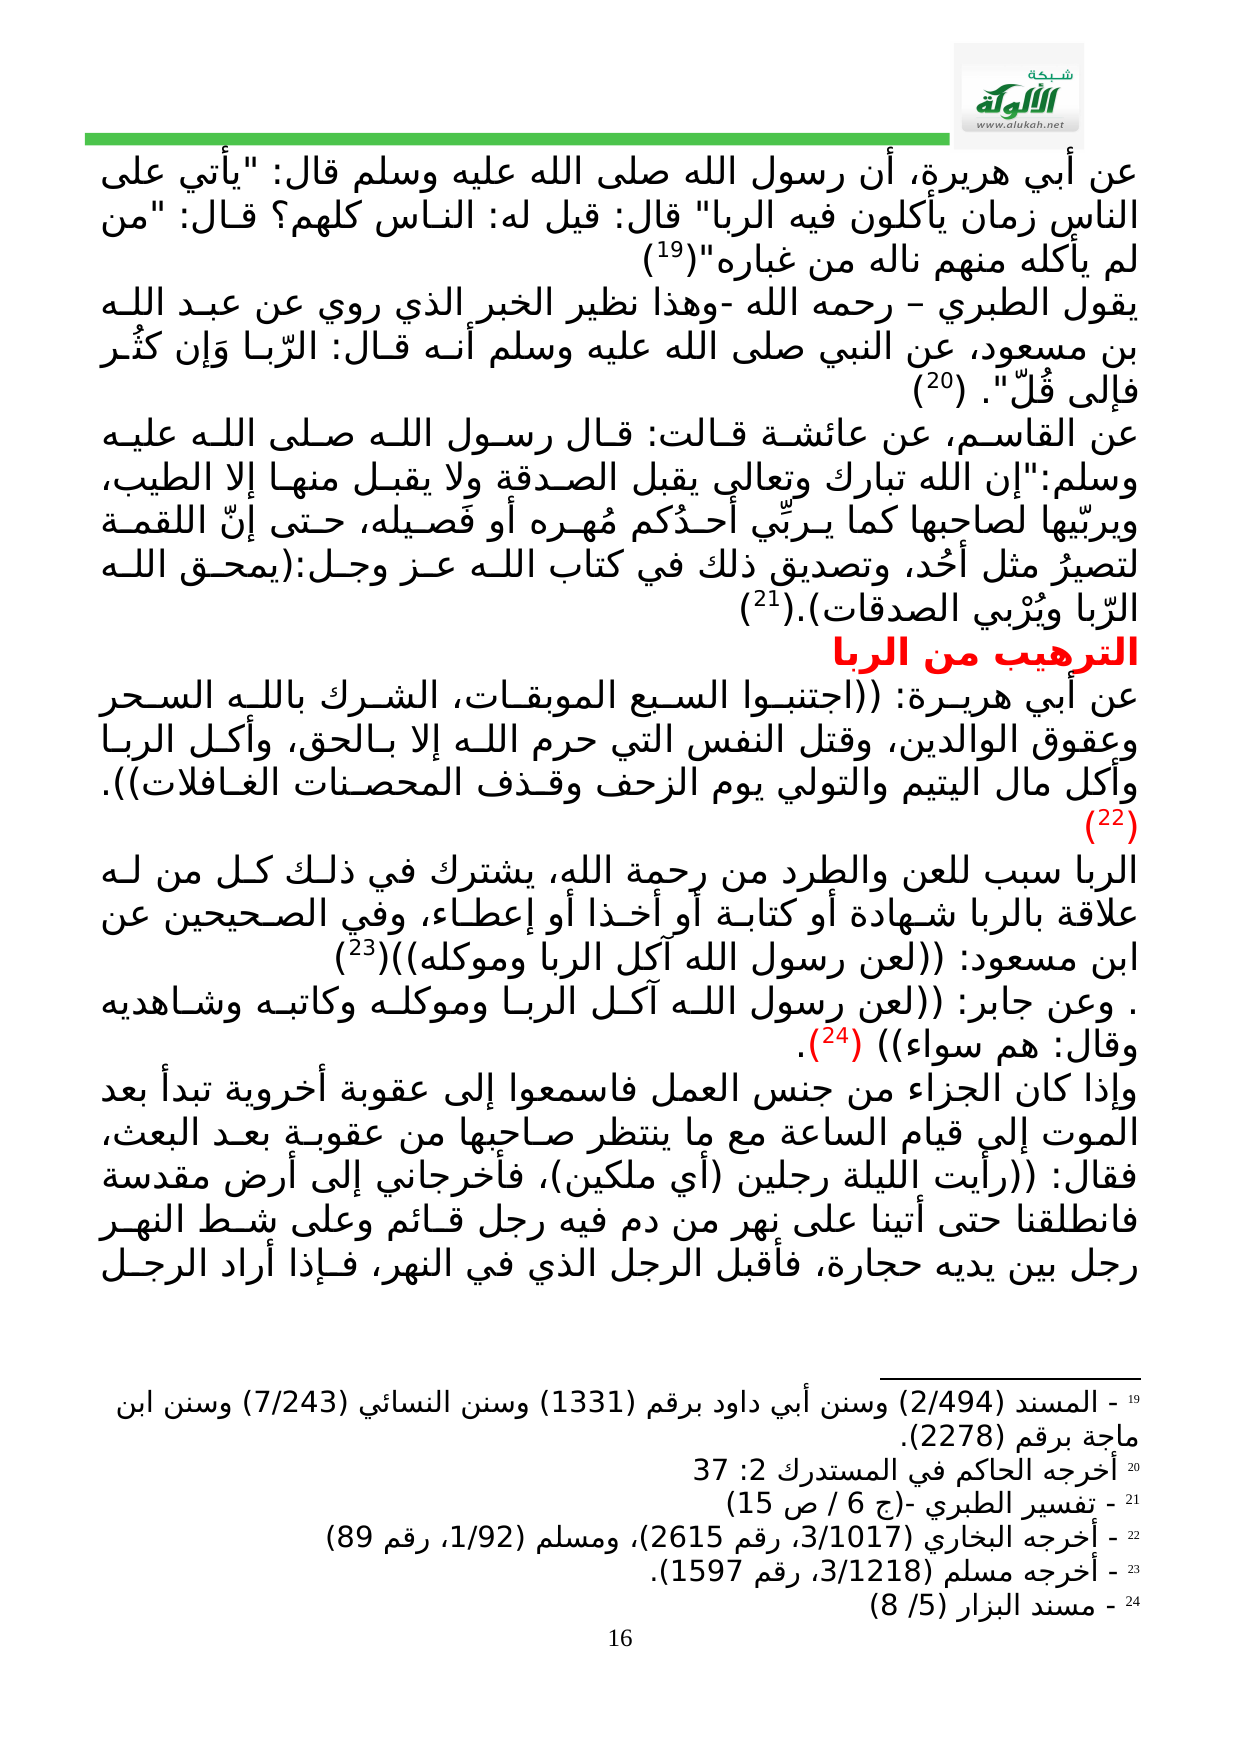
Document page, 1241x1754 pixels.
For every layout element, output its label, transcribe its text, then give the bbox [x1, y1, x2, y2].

text الترهيب من الربا [100, 630, 1140, 674]
text الربا سبب للعن والطرد من رحمة الله، يشترك في ذلك كل من له علاقة بالربا شهادة أو كتابة أو أخذا أو إعطاء، وفي الصحيحين عن ابن مسعود: ((لعن رسول الله آكل الربا وموكله))() [100, 848, 1140, 979]
text . وعن جابر: ((لعن رسول الله آكل الربا وموكله وكاتبه وشاهديه وقال: هم سواء)) (). [100, 979, 1140, 1067]
text عن القاسم، عن عائشة قالت: قال رسول الله صلى الله عليه وسلم:"إن الله تبارك وتعالى يقبل الصدقة ولا يقبل منها إلا الطيب، ويربّيها لصاحبها كما يربِّي أحدُكم مُهره أو فَصيله، حتى إنّ اللقمة لتصيرُ مثل أحُد، وتصديق ذلك في كتاب الله عز وجل:(يمحق الله الرّبا ويُرْبي الصدقات).() [100, 412, 1140, 630]
text يقول الطبري – رحمه الله -وهذا نظير الخبر الذي روي عن عبد الله بن مسعود، عن النبي صلى الله عليه وسلم أنه قال: الرّبا وَإن كثُر فإلى قُلّ". () [100, 281, 1140, 412]
text عن أبي هريرة، أن رسول الله صلى الله عليه وسلم قال: "يأتي على الناس زمان يأكلون فيه الربا" قال: قيل له: الناس كلهم؟ قال: "من لم يأكله منهم ناله من غباره"() [100, 150, 1140, 281]
text عن أبي هريرة: ((اجتنبوا السبع الموبقات، الشرك بالله السحر وعقوق الوالدين، وقتل النفس التي حرم الله إلا بالحق، وأكل الربا وأكل مال اليتيم والتولي يوم الزحف وقذف المحصنات الغافلات)). () [100, 674, 1140, 848]
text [100, 1067, 1140, 1285]
